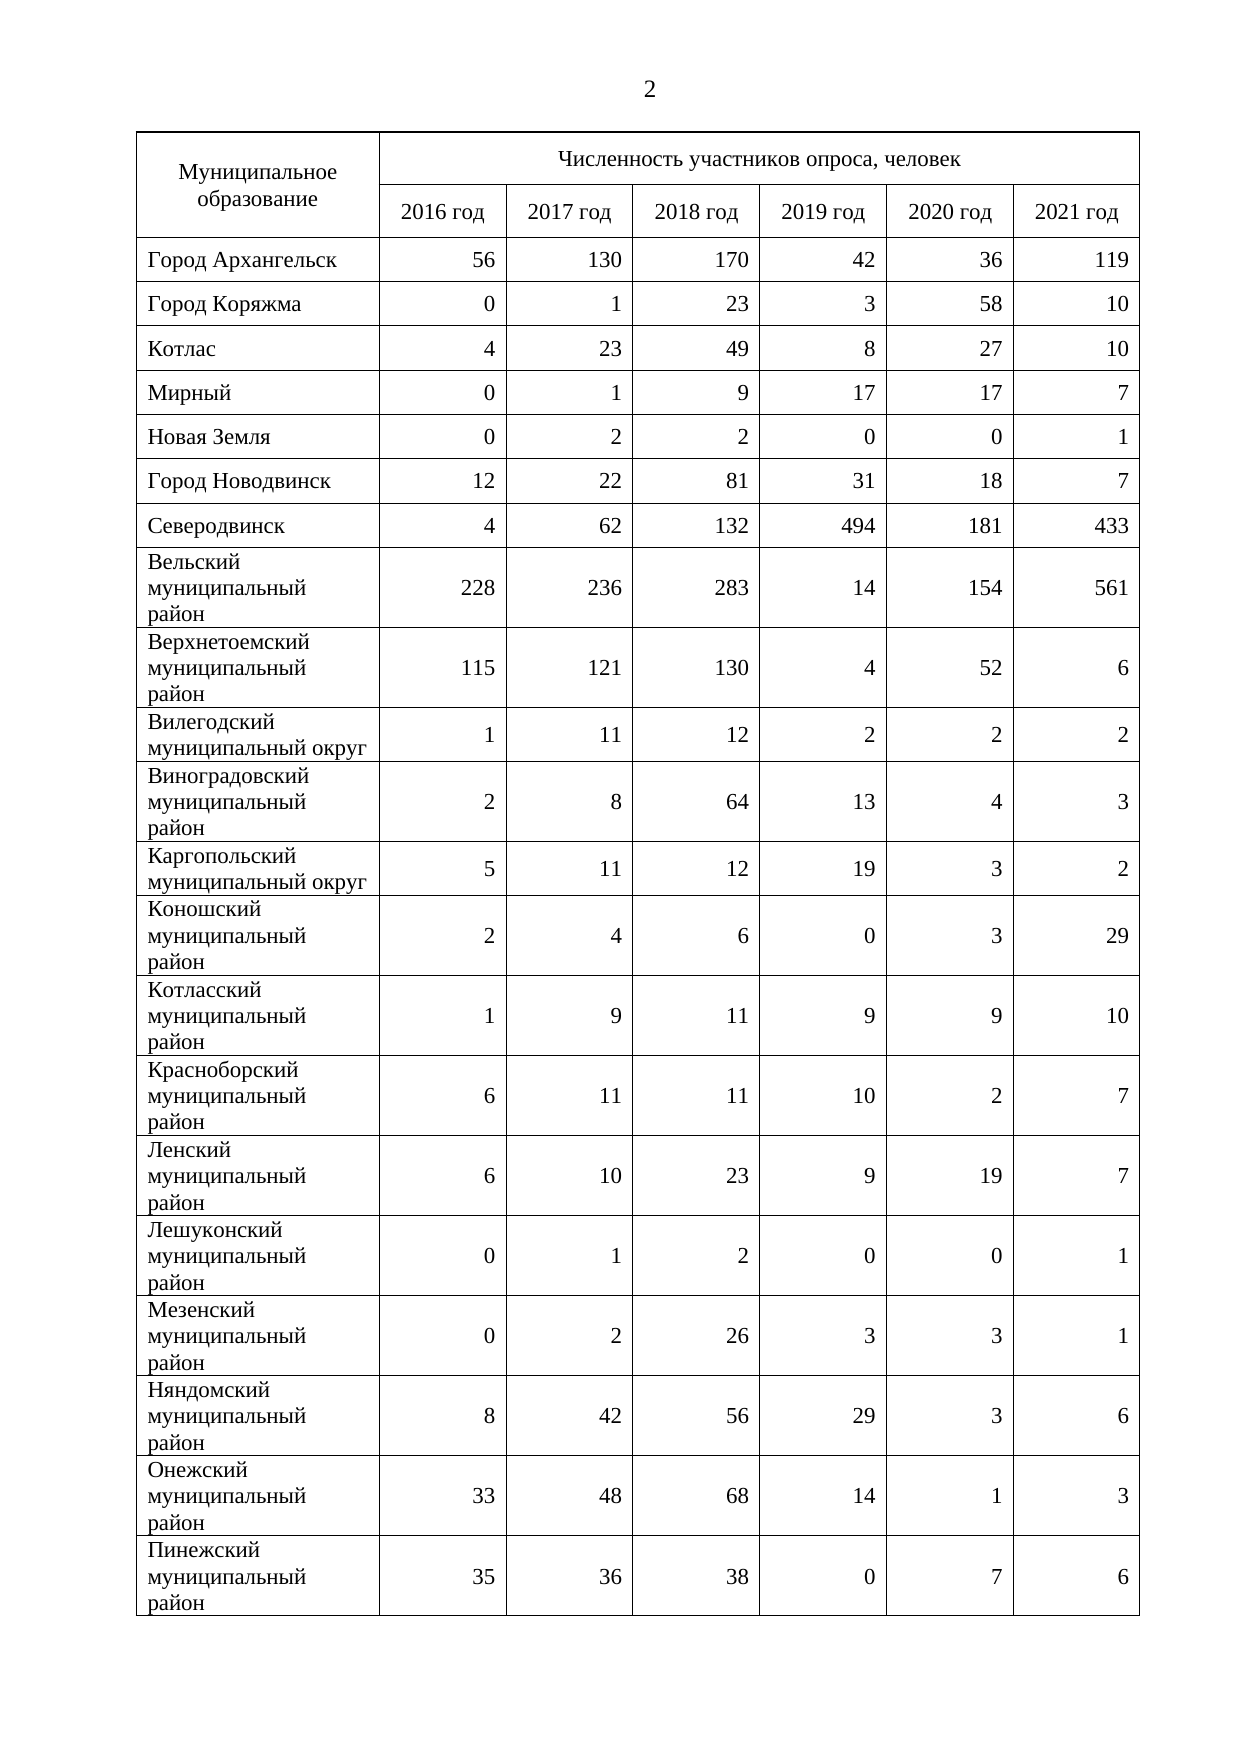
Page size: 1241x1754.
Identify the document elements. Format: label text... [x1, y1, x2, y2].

table_cell 4 [507, 896, 632, 974]
table_cell 58 [887, 282, 1013, 325]
table_cell Красноборский муниципальный район [137, 1056, 379, 1135]
table_cell 23 [633, 282, 759, 325]
table_cell Виноградовский муниципальный район [137, 762, 379, 841]
table_cell 8 [760, 326, 886, 369]
table_cell 10 [1014, 326, 1139, 369]
table_cell 0 [760, 1536, 886, 1615]
table_cell 42 [760, 238, 886, 281]
table_cell 2 [887, 1056, 1013, 1135]
table_cell 0 [380, 415, 506, 458]
table_cell 29 [1014, 896, 1139, 974]
table_cell 9 [760, 1136, 886, 1215]
table_cell 2 [887, 708, 1013, 761]
table_cell 48 [507, 1456, 632, 1535]
table_cell 2018 год [633, 185, 759, 237]
table_cell 7 [1014, 371, 1139, 414]
table_cell 0 [380, 371, 506, 414]
table_cell 56 [380, 238, 506, 281]
table_cell 8 [507, 762, 632, 841]
table_cell 1 [507, 371, 632, 414]
table_cell 7 [1014, 1056, 1139, 1135]
table_cell 9 [887, 976, 1013, 1055]
table_cell 6 [1014, 1536, 1139, 1615]
table_cell 130 [507, 238, 632, 281]
table_cell 6 [380, 1056, 506, 1135]
table_cell 10 [1014, 282, 1139, 325]
table_cell 154 [887, 548, 1013, 627]
table_cell 1 [1014, 1296, 1139, 1375]
table_cell 0 [887, 1216, 1013, 1295]
table_cell 2020 год [887, 185, 1013, 237]
table_cell 228 [380, 548, 506, 627]
table_cell 2 [380, 762, 506, 841]
table_cell 115 [380, 628, 506, 707]
table_cell 6 [1014, 628, 1139, 707]
table_cell 236 [507, 548, 632, 627]
table_cell 52 [887, 628, 1013, 707]
table_cell Пинежский муниципальный район [137, 1536, 379, 1615]
table_cell 49 [633, 326, 759, 369]
table_cell 81 [633, 459, 759, 502]
table_cell 0 [380, 1216, 506, 1295]
table_header Муниципальное образование [137, 133, 379, 237]
table_cell Котлас [137, 326, 379, 369]
table_cell 27 [887, 326, 1013, 369]
table_cell Каргопольский муниципальный округ [137, 842, 379, 894]
table_cell Коношский муниципальный район [137, 896, 379, 974]
table_cell Город Коряжма [137, 282, 379, 325]
table_cell 6 [633, 896, 759, 974]
table_cell 3 [887, 1376, 1013, 1455]
table_cell 36 [887, 238, 1013, 281]
table_cell Город Архангельск [137, 238, 379, 281]
table_cell 23 [507, 326, 632, 369]
table_cell Северодвинск [137, 504, 379, 547]
table_cell 1 [507, 282, 632, 325]
table_cell Котласский муниципальный район [137, 976, 379, 1055]
table_cell 119 [1014, 238, 1139, 281]
table_cell 10 [1014, 976, 1139, 1055]
table_cell 33 [380, 1456, 506, 1535]
table_cell 8 [380, 1376, 506, 1455]
table_cell 5 [380, 842, 506, 894]
table_cell 11 [507, 842, 632, 894]
table_cell 4 [380, 504, 506, 547]
table_cell 14 [760, 1456, 886, 1535]
table_cell 1 [380, 708, 506, 761]
table_cell 0 [380, 1296, 506, 1375]
table_cell Онежский муниципальный район [137, 1456, 379, 1535]
table_cell 121 [507, 628, 632, 707]
table_cell 62 [507, 504, 632, 547]
table_cell 10 [507, 1136, 632, 1215]
table_cell 9 [633, 371, 759, 414]
table_cell 3 [760, 282, 886, 325]
table_cell Вилегодский муниципальный округ [137, 708, 379, 761]
table_cell 4 [380, 326, 506, 369]
table_cell Няндомский муниципальный район [137, 1376, 379, 1455]
table_cell Лешуконский муниципальный район [137, 1216, 379, 1295]
table_cell 2021 год [1014, 185, 1139, 237]
table_cell 1 [380, 976, 506, 1055]
table_cell 9 [760, 976, 886, 1055]
table_cell 1 [507, 1216, 632, 1295]
table_cell 11 [507, 1056, 632, 1135]
table_cell 4 [760, 628, 886, 707]
table_cell Мирный [137, 371, 379, 414]
table_cell 7 [1014, 459, 1139, 502]
table_cell 2 [633, 415, 759, 458]
table_cell 17 [760, 371, 886, 414]
table_cell 18 [887, 459, 1013, 502]
table_cell 9 [507, 976, 632, 1055]
table_cell 0 [887, 415, 1013, 458]
table_cell 130 [633, 628, 759, 707]
table_cell 2016 год [380, 185, 506, 237]
table_cell 3 [887, 1296, 1013, 1375]
table_header Численность участников опроса, человек [380, 133, 1139, 184]
table_cell Ленский муниципальный район [137, 1136, 379, 1215]
table_cell 0 [380, 282, 506, 325]
table_cell 11 [633, 1056, 759, 1135]
table_cell 29 [760, 1376, 886, 1455]
table_cell 31 [760, 459, 886, 502]
table_cell 36 [507, 1536, 632, 1615]
table_cell 22 [507, 459, 632, 502]
table_cell 2 [507, 1296, 632, 1375]
table_cell 170 [633, 238, 759, 281]
table_cell 7 [887, 1536, 1013, 1615]
table_cell Верхнетоемский муниципальный район [137, 628, 379, 707]
table_cell 0 [760, 415, 886, 458]
table_cell 12 [633, 708, 759, 761]
table_cell 7 [1014, 1136, 1139, 1215]
table_cell 433 [1014, 504, 1139, 547]
table_cell Вельский муниципальный район [137, 548, 379, 627]
table_cell 2017 год [507, 185, 632, 237]
table_cell 0 [760, 896, 886, 974]
table_cell 181 [887, 504, 1013, 547]
table_cell 4 [887, 762, 1013, 841]
table_cell 11 [633, 976, 759, 1055]
table_cell 6 [1014, 1376, 1139, 1455]
table_cell 3 [760, 1296, 886, 1375]
table_cell 19 [887, 1136, 1013, 1215]
table_cell 132 [633, 504, 759, 547]
table_cell 1 [1014, 415, 1139, 458]
table_cell 2 [633, 1216, 759, 1295]
table_cell 10 [760, 1056, 886, 1135]
table_cell 12 [380, 459, 506, 502]
table_cell 2 [1014, 842, 1139, 894]
table_cell 3 [887, 896, 1013, 974]
table_cell 19 [760, 842, 886, 894]
table_cell Мезенский муниципальный район [137, 1296, 379, 1375]
table_cell 2 [1014, 708, 1139, 761]
table_cell 494 [760, 504, 886, 547]
table_cell 23 [633, 1136, 759, 1215]
table_cell 68 [633, 1456, 759, 1535]
table_cell 3 [1014, 762, 1139, 841]
table_cell 17 [887, 371, 1013, 414]
table_cell 13 [760, 762, 886, 841]
table_cell 64 [633, 762, 759, 841]
table_cell 3 [887, 842, 1013, 894]
table_cell 26 [633, 1296, 759, 1375]
table_cell 1 [1014, 1216, 1139, 1295]
table_cell 11 [507, 708, 632, 761]
table_cell 14 [760, 548, 886, 627]
table_cell 12 [633, 842, 759, 894]
table_cell 56 [633, 1376, 759, 1455]
table_cell Город Новодвинск [137, 459, 379, 502]
table_cell 0 [760, 1216, 886, 1295]
table_cell 2019 год [760, 185, 886, 237]
table_cell 3 [1014, 1456, 1139, 1535]
table_cell 283 [633, 548, 759, 627]
table_cell Новая Земля [137, 415, 379, 458]
table_cell 561 [1014, 548, 1139, 627]
table_cell 6 [380, 1136, 506, 1215]
table_cell 2 [507, 415, 632, 458]
table_cell 2 [760, 708, 886, 761]
table_cell 2 [380, 896, 506, 974]
table_cell 42 [507, 1376, 632, 1455]
table_cell 38 [633, 1536, 759, 1615]
table_cell 35 [380, 1536, 506, 1615]
table_cell 1 [887, 1456, 1013, 1535]
